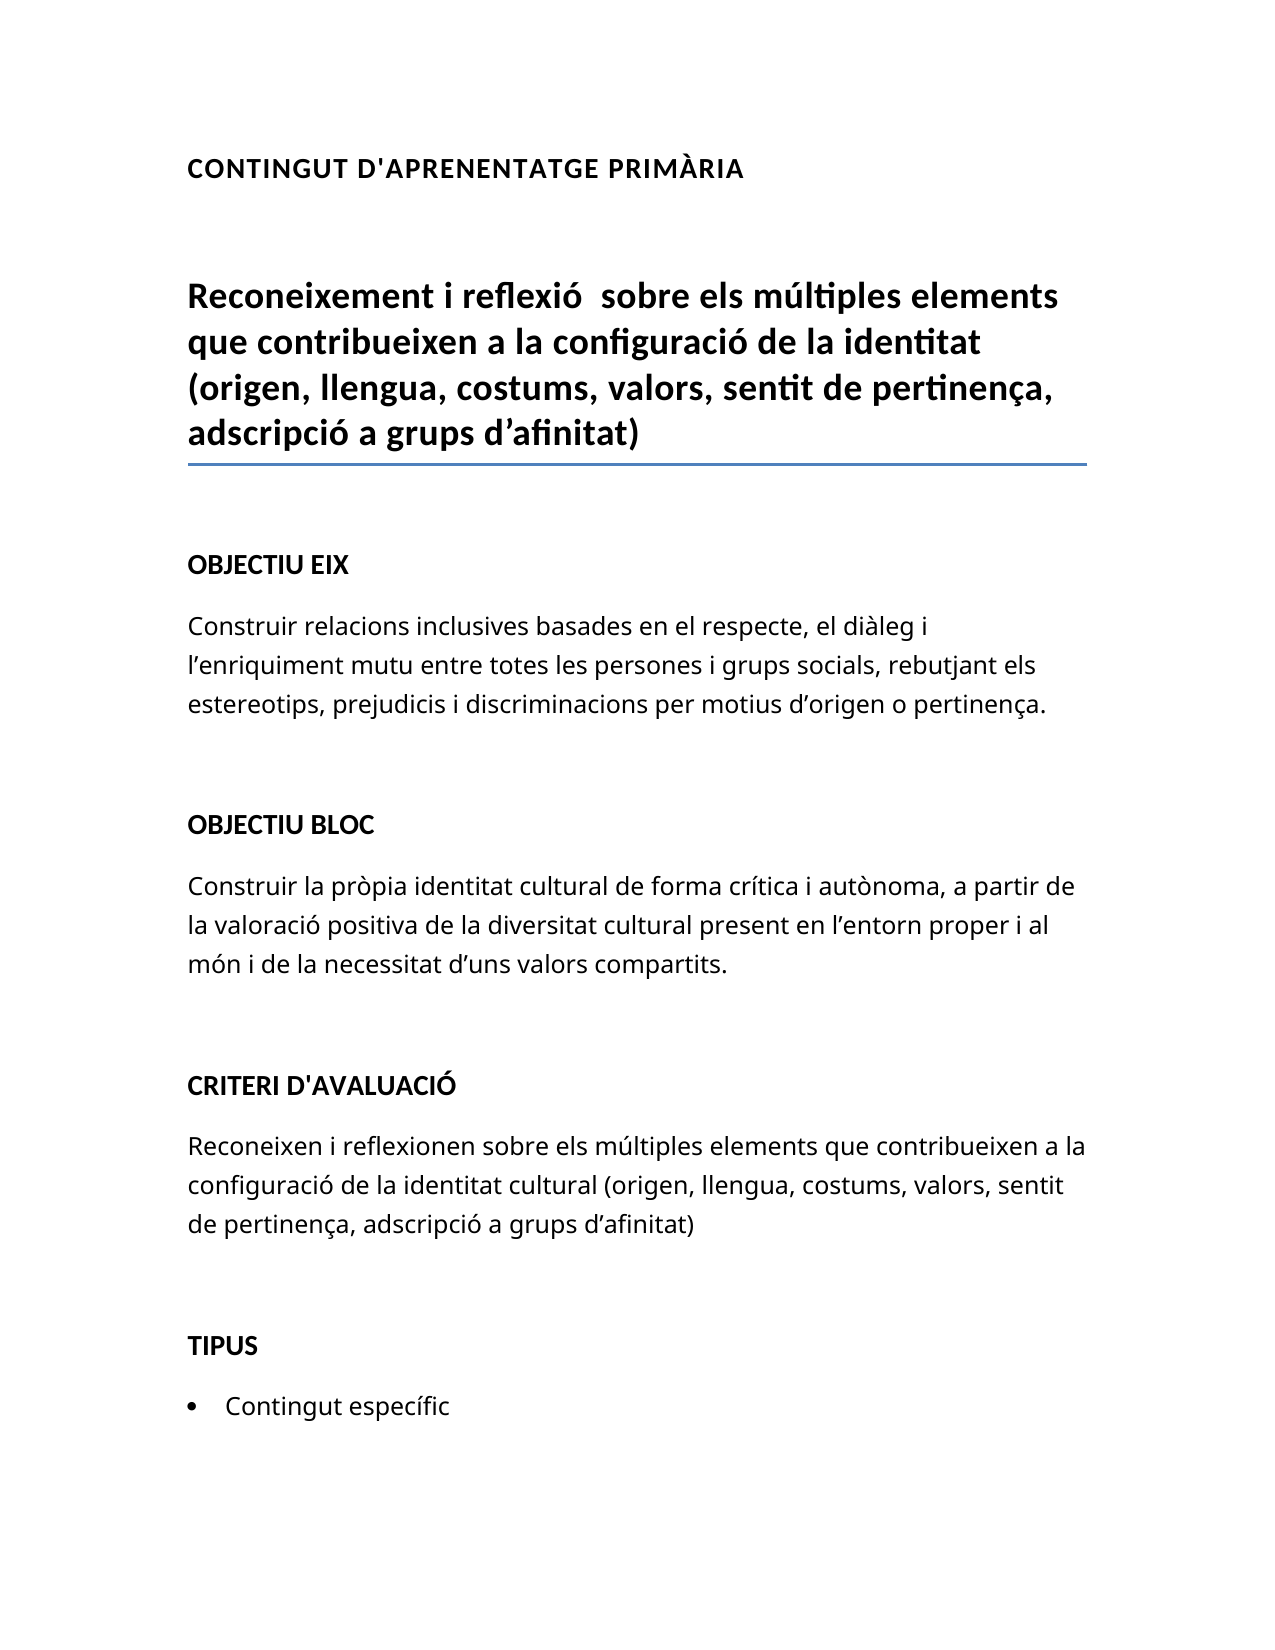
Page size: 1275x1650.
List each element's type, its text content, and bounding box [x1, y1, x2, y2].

subtitle CRITERI D'AVALUACIÓ [187, 1067, 1087, 1102]
list Contingut específic [187, 1388, 1087, 1422]
text Construir relacions inclusives basades en el respecte, el diàleg i l’enriquiment mutu entre totes les persones i grups socials, rebutjant els estereotips, prejudicis i discriminacions per motius d’origen o pertinença. [187, 608, 1087, 721]
text Construir la pròpia identitat cultural de forma crítica i autònoma, a partir de la valoració positiva de la diversitat cultural present en l’entorn proper i al món i de la necessitat d’uns valors compartits. [187, 868, 1087, 981]
text Reconeixen i reflexionen sobre els múltiples elements que contribueixen a la configuració de la identitat cultural (origen, llengua, costums, valors, sentit de pertinença, adscripció a grups d’afinitat) [187, 1128, 1087, 1241]
subtitle TIPUS [187, 1327, 1087, 1362]
subtitle CONTINGUT D'APRENENTATGE PRIMÀRIA [187, 150, 1087, 186]
title Reconeixement i reflexió sobre els múltiples elements que contribueixen a la configuració de la identitat (origen, llengua, costums, valors, sentit de pertinença, adscripció a grups d’afinitat) [187, 272, 1087, 466]
subtitle OBJECTIU EIX [187, 546, 1087, 582]
subtitle OBJECTIU BLOC [187, 806, 1087, 842]
